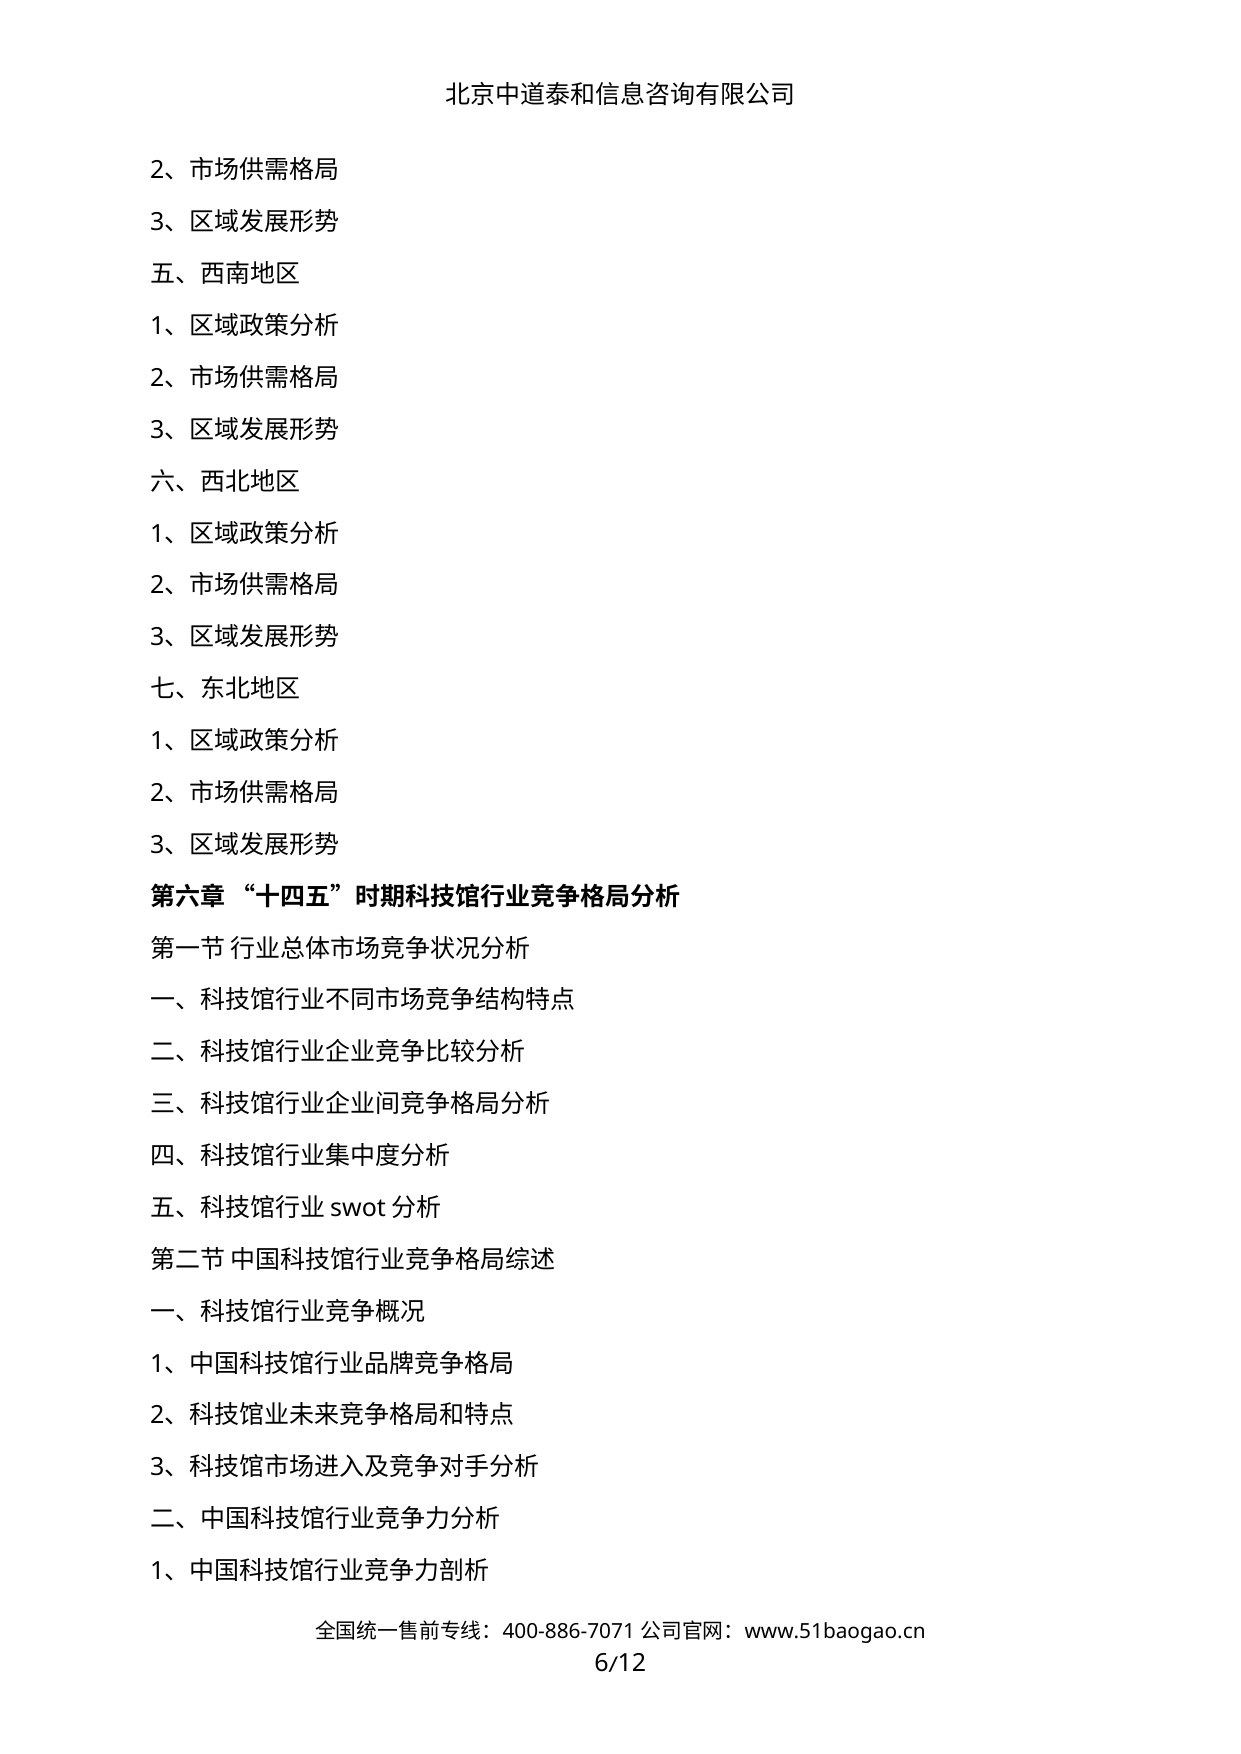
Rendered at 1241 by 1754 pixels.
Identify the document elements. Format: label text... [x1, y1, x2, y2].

text 三、科技馆行业企业间竞争格局分析 [150, 1084, 1090, 1120]
text 1、区域政策分析 [150, 306, 1090, 342]
text 1、中国科技馆行业品牌竞争格局 [150, 1343, 1090, 1379]
text 3、区域发展形势 [150, 202, 1090, 238]
text 1、中国科技馆行业竞争力剖析 [150, 1551, 1090, 1587]
text 3、区域发展形势 [150, 617, 1090, 653]
text 一、科技馆行业竞争概况 [150, 1291, 1090, 1327]
text 3、区域发展形势 [150, 409, 1090, 446]
text 第二节 中国科技馆行业竞争格局综述 [150, 1239, 1090, 1276]
text 2、市场供需格局 [150, 357, 1090, 394]
text 一、科技馆行业不同市场竞争结构特点 [150, 980, 1090, 1016]
text 1、区域政策分析 [150, 721, 1090, 757]
text 五、科技馆行业swot分析 [150, 1187, 1090, 1224]
text 四、科技馆行业集中度分析 [150, 1136, 1090, 1172]
text 五、西南地区 [150, 254, 1090, 290]
text 3、科技馆市场进入及竞争对手分析 [150, 1447, 1090, 1483]
text 3、区域发展形势 [150, 824, 1090, 861]
text 二、中国科技馆行业竞争力分析 [150, 1499, 1090, 1535]
text 第六章 “十四五”时期科技馆行业竞争格局分析 [150, 876, 1090, 912]
text 2、市场供需格局 [150, 150, 1090, 186]
text 2、市场供需格局 [150, 772, 1090, 809]
text 1、区域政策分析 [150, 513, 1090, 549]
text 2、科技馆业未来竞争格局和特点 [150, 1395, 1090, 1431]
text 六、西北地区 [150, 461, 1090, 497]
text 二、科技馆行业企业竞争比较分析 [150, 1032, 1090, 1068]
text 第一节 行业总体市场竞争状况分析 [150, 928, 1090, 964]
text 七、东北地区 [150, 669, 1090, 705]
text 2、市场供需格局 [150, 565, 1090, 601]
